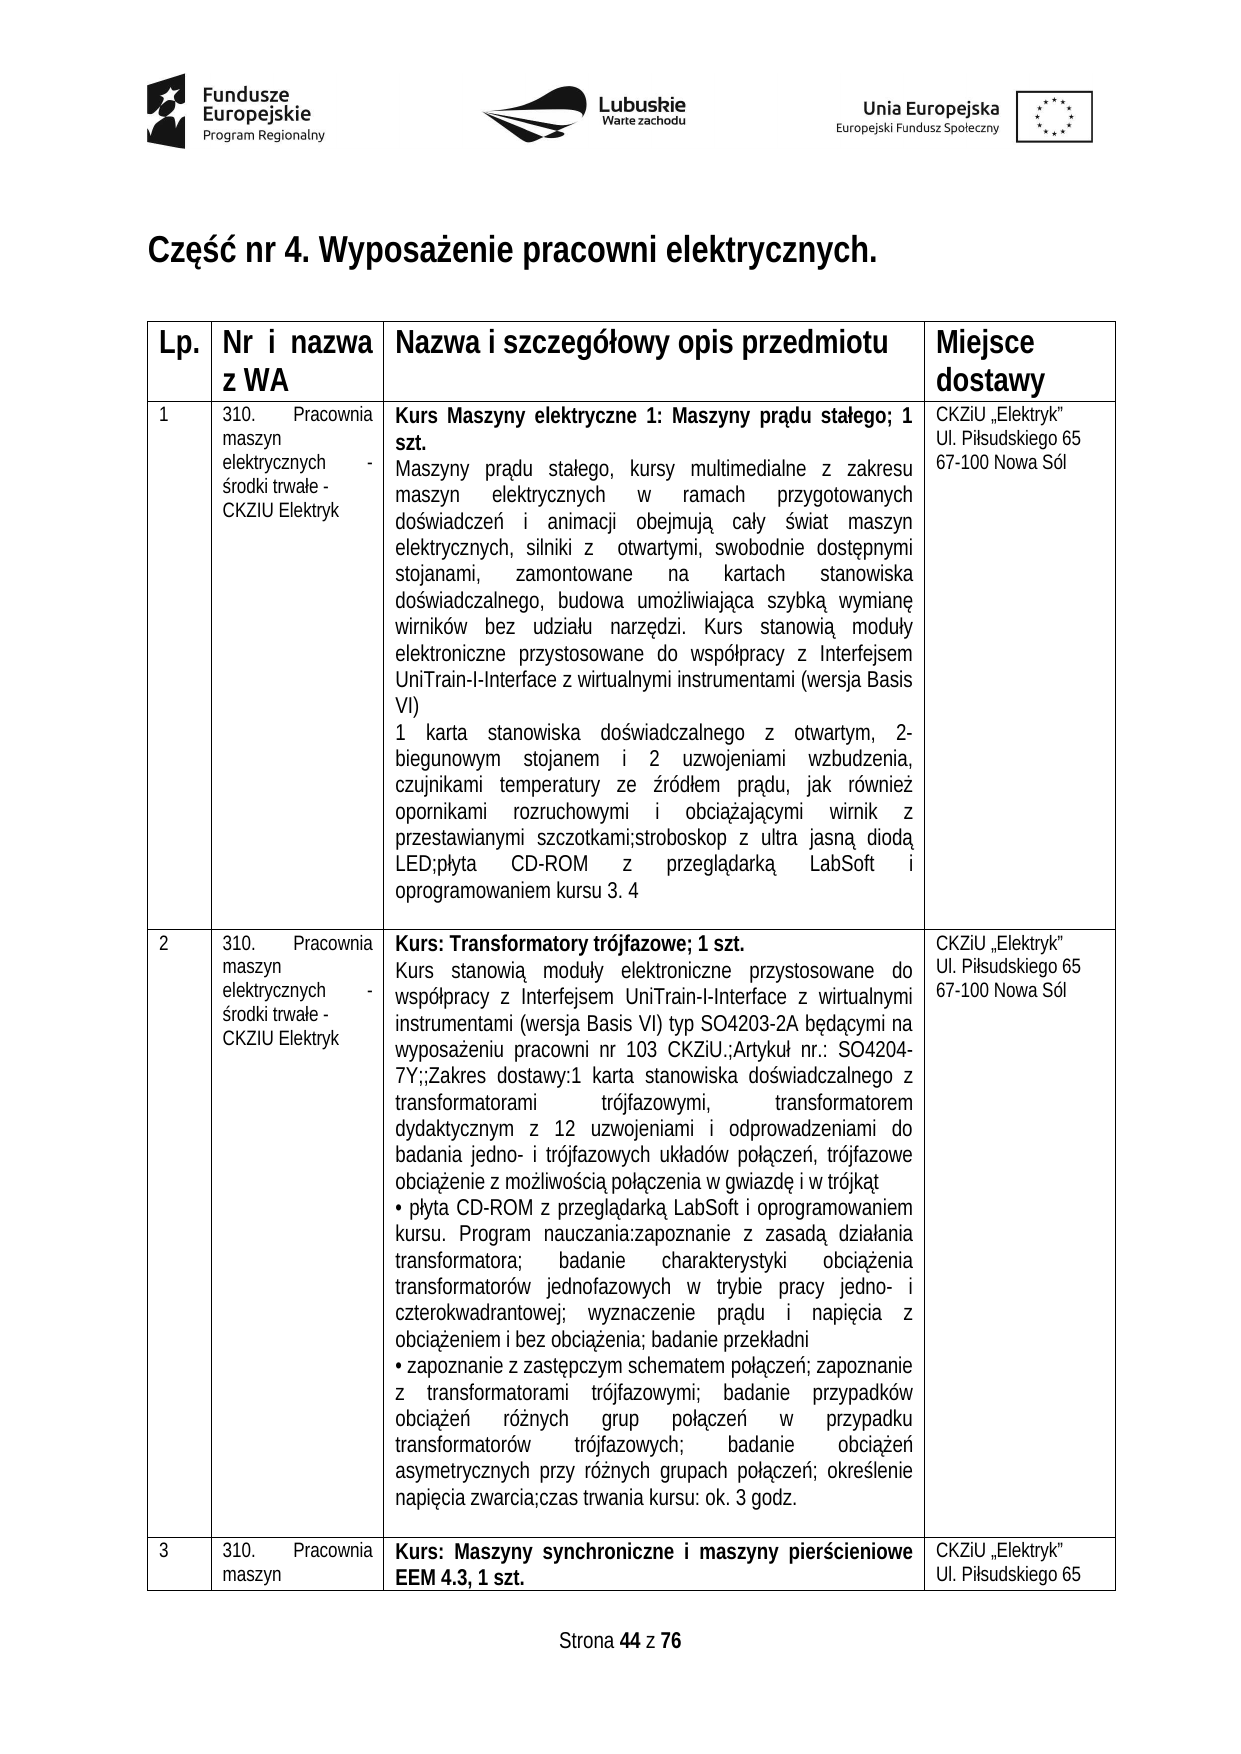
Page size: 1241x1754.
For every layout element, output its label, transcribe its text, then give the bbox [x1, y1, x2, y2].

picture [147, 73, 1093, 149]
table_cell CKZiU „Elektryk” Ul. Piłsudskiego 65 67-100 Nowa Sól [925, 1538, 1115, 1590]
table_cell 3 [148, 1538, 211, 1590]
table_cell 2 [148, 930, 211, 1537]
table_cell 310. Pracownia maszyn elektrycznych - środki trwałe - CKZIU Elektryk [212, 1538, 383, 1590]
table_header Nazwa i szczegółowy opis przedmiotu [384, 322, 924, 401]
table_cell Kurs: Transformatory trójfazowe; 1 szt. Kurs stanowią moduły elektroniczne przystosowane do współpracy z Interfejsem UniTrain-I-Interface z wirtualnymi instrumentami (wersja Basis VI) typ SO4203-2A będącymi na wyposażeniu pracowni nr 103 CKZiU.;Artykuł nr.: SO4204-7Y;;Zakres dostawy:1 karta stanowiska doświadczalnego z transformatorami trójfazowymi, transformatorem dydaktycznym z 12 uzwojeniami i odprowadzeniami do badania jedno- i trójfazowych układów połączeń, trójfazowe obciążenie z możliwością połączenia w gwiazdę i w trójkąt • płyta CD-ROM z przeglądarką LabSoft i oprogramowaniem kursu. Program nauczania:zapoznanie z zasadą działania transformatora; badanie charakterystyki obciążenia transformatorów jednofazowych w trybie pracy jedno- i czterokwadrantowej; wyznaczenie prądu i napięcia z obciążeniem i bez obciążenia; badanie przekładni • zapoznanie z zastępczym schematem połączeń; zapoznanie z transformatorami trójfazowymi; badanie przypadków obciążeń różnych grup połączeń w przypadku transformatorów trójfazowych; badanie obciążeń asymetrycznych przy różnych grupach połączeń; określenie napięcia zwarcia;czas trwania kursu: ok. 3 godz. [384, 930, 924, 1537]
table_header Lp. [148, 322, 211, 401]
table_cell CKZiU „Elektryk” Ul. Piłsudskiego 65 67-100 Nowa Sól [925, 930, 1115, 1537]
table_cell 310. Pracownia maszyn elektrycznych - środki trwałe - CKZIU Elektryk [212, 930, 383, 1537]
table_header Miejsce dostawy [925, 322, 1115, 401]
table_header Nr i nazwa z WA [212, 322, 383, 401]
table_cell 1 [148, 402, 211, 929]
table_cell CKZiU „Elektryk” Ul. Piłsudskiego 65 67-100 Nowa Sól [925, 402, 1115, 929]
table_cell 310. Pracownia maszyn elektrycznych - środki trwałe - CKZIU Elektryk [212, 402, 383, 929]
table_cell Kurs Maszyny elektryczne 1: Maszyny prądu stałego; 1 szt. Maszyny prądu stałego, kursy multimedialne z zakresu maszyn elektrycznych w ramach przygotowanych doświadczeń i animacji obejmują cały świat maszyn elektrycznych, silniki z otwartymi, swobodnie dostępnymi stojanami, zamontowane na kartach stanowiska doświadczalnego, budowa umożliwiająca szybką wymianę wirników bez udziału narzędzi. Kurs stanowią moduły elektroniczne przystosowane do współpracy z Interfejsem UniTrain-I-Interface z wirtualnymi instrumentami (wersja Basis VI) 1 karta stanowiska doświadczalnego z otwartym, 2-biegunowym stojanem i 2 uzwojeniami wzbudzenia, czujnikami temperatury ze źródłem prądu, jak również opornikami rozruchowymi i obciążającymi wirnik z przestawianymi szczotkami;stroboskop z ultra jasną diodą LED;płyta CD-ROM z przeglądarką LabSoft i oprogramowaniem kursu 3. 4 [384, 402, 924, 929]
subtitle Część nr 4. Wyposażenie pracowni elektrycznych. [148, 228, 1093, 271]
